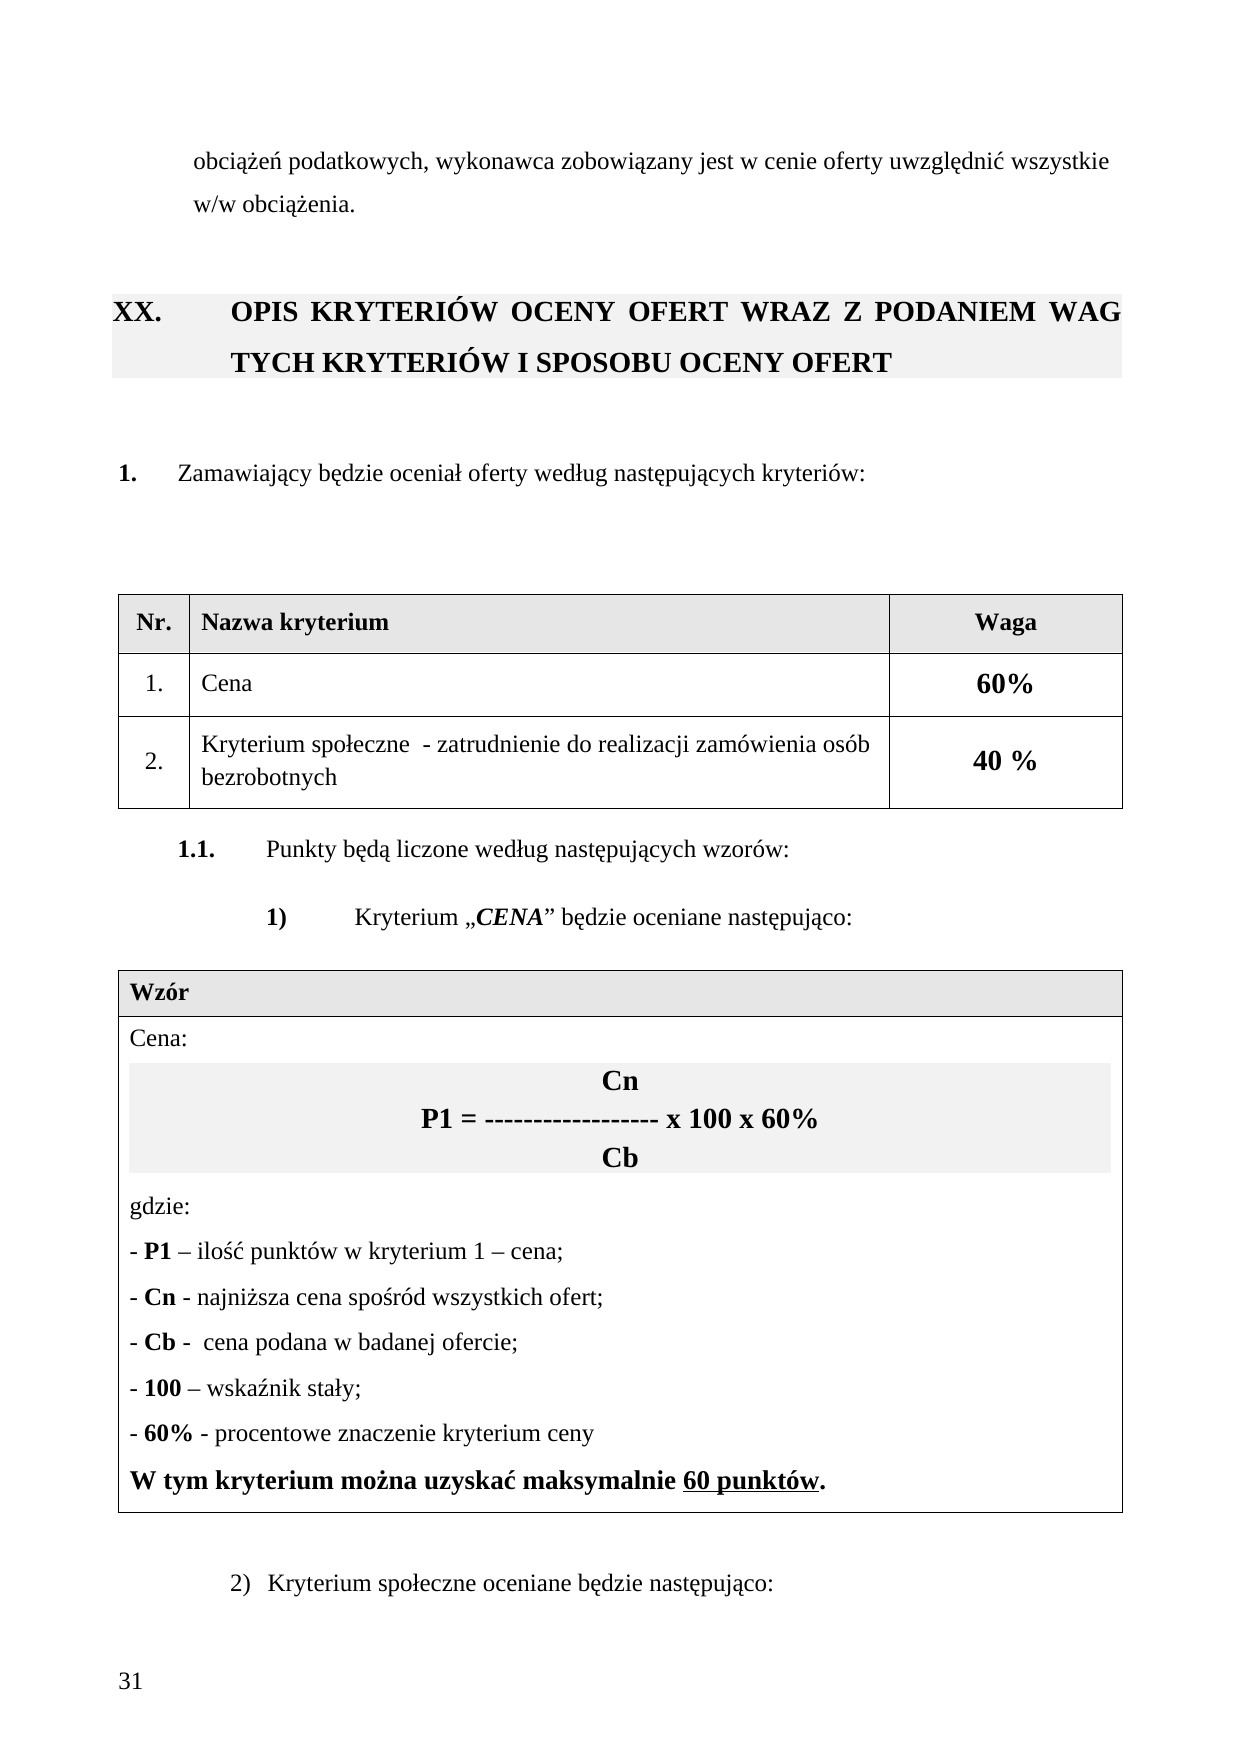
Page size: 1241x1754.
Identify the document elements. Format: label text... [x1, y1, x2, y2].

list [156, 146, 1122, 218]
table_header Nazwa kryterium [190, 595, 889, 652]
table_cell 2. [119, 717, 189, 808]
table_cell 60% [890, 654, 1122, 716]
list Punkty będą liczone według następujących wzorów: [177, 834, 1122, 862]
table_header Wzór [119, 971, 1122, 1016]
table_cell 40 % [890, 717, 1122, 808]
table_header Nr. [119, 595, 189, 652]
list Zamawiający będzie oceniał oferty według następujących kryteriów: [118, 458, 1122, 486]
table_cell Cena [190, 654, 889, 716]
table_cell Kryterium społeczne - zatrudnienie do realizacji zamówienia osób bezrobotnych [190, 717, 889, 808]
table_cell Cena: Cn P1 = ------------------ x 100 x 60% Cb gdzie: - P1 – ilość punktów w kryterium 1 – cena; - Cn - najniższa cena spośród wszystkich ofert; - Cb - cena podana w badanej ofercie; - 100 – wskaźnik stały; - 60% - procentowe znaczenie kryterium ceny W tym kryterium można uzyskać maksymalnie 60 punktów. [119, 1017, 1122, 1512]
list Kryterium „CENA” będzie oceniane następująco: [266, 902, 1122, 931]
subtitle OPIS KRYTERIÓW OCENY OFERT WRAZ Z PODANIEM WAG TYCH KRYTERIÓW I SPOSOBU OCENY OFERT [112, 294, 1122, 378]
table_cell 1. [119, 654, 189, 716]
table_header Waga [890, 595, 1122, 652]
list Kryterium społeczne oceniane będzie następująco: [230, 1568, 1122, 1597]
